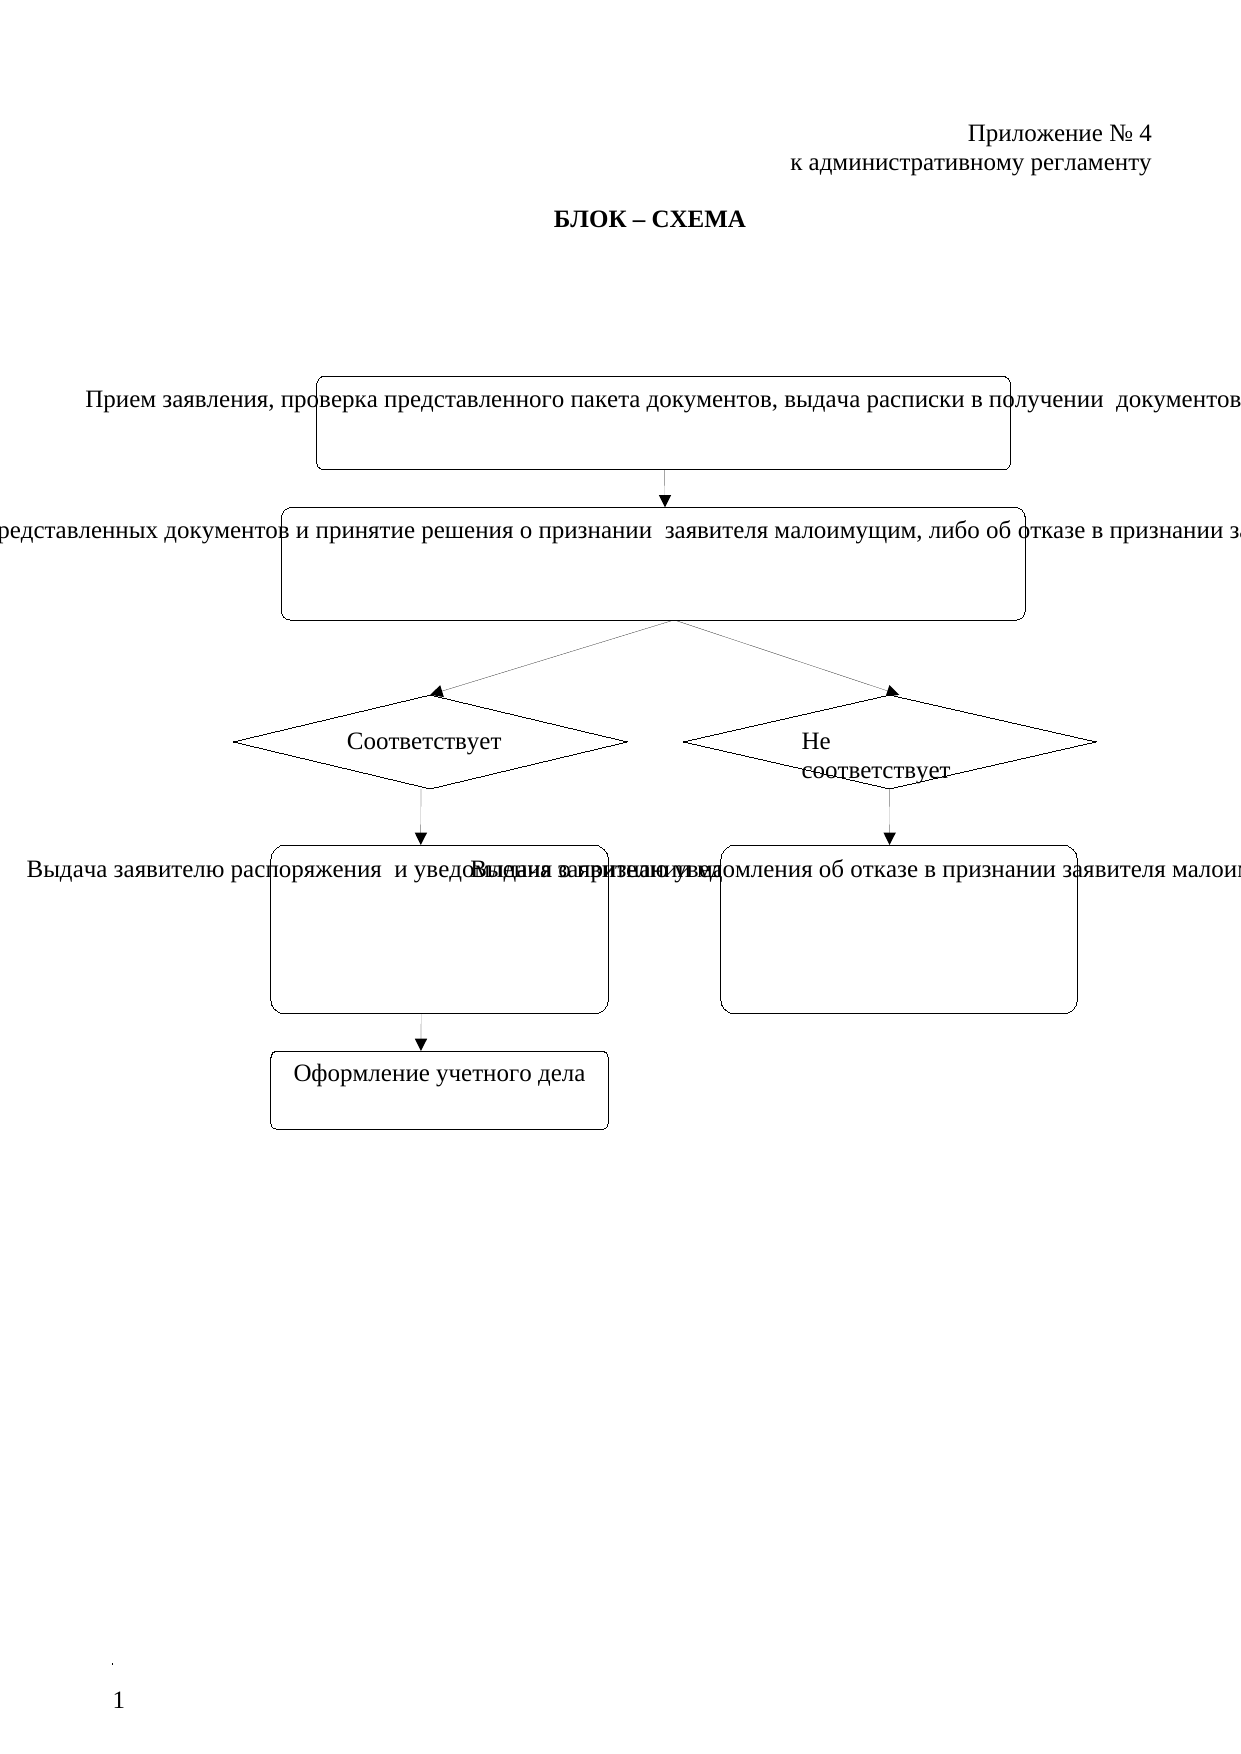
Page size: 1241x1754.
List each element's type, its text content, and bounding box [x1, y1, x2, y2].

text БЛОК – СХЕМА [148, 204, 1152, 233]
text к административному регламенту [177, 147, 1152, 176]
text Приложение № 4 [177, 118, 1152, 147]
